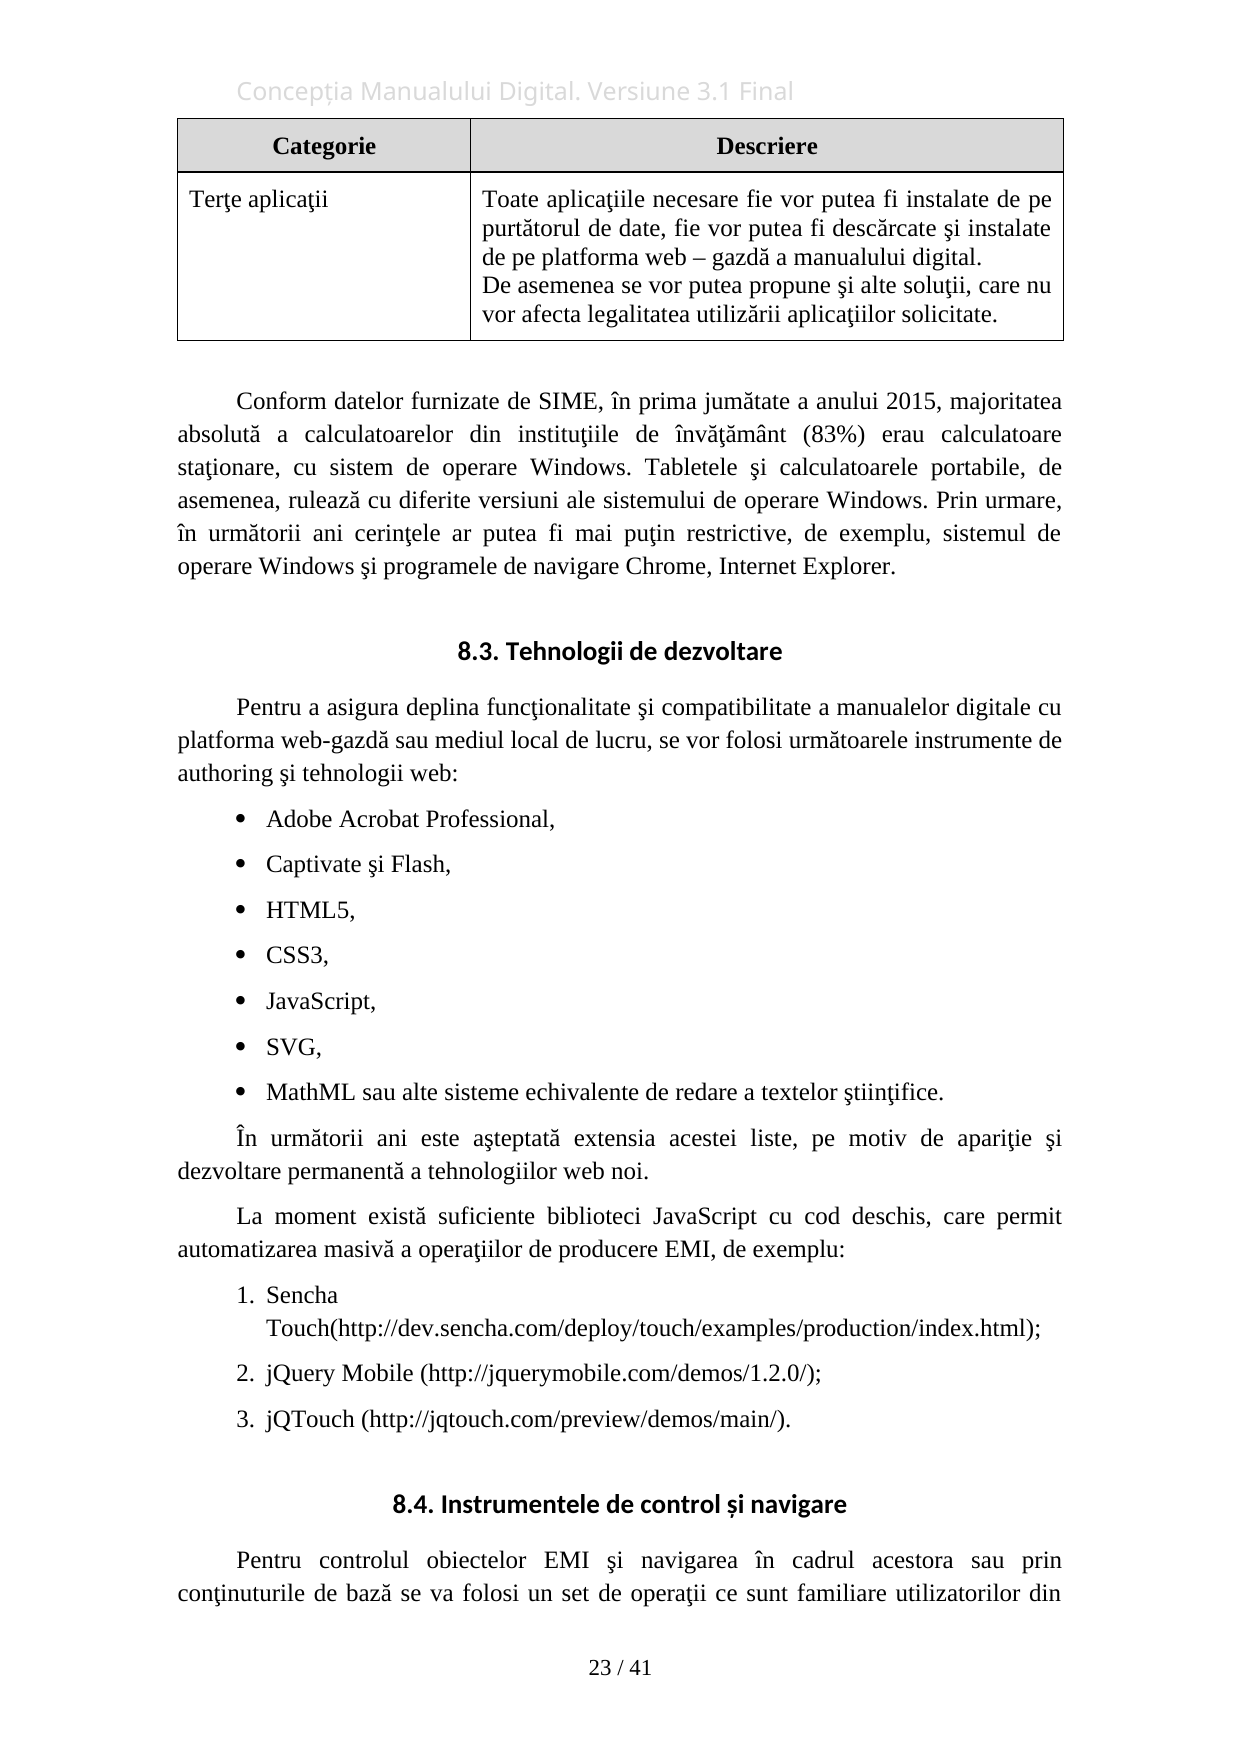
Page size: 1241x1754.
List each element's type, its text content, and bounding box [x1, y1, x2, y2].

subtitle 8.3. Tehnologii de dezvoltare [236, 634, 1004, 667]
table_header Descriere [471, 119, 1063, 171]
list SVG, [236, 1032, 1063, 1060]
list JavaScript, [236, 986, 1063, 1015]
list Sencha Touch(http://dev.sencha.com/deploy/touch/examples/production/index.html); [236, 1280, 1063, 1342]
list Captivate şi Flash, [236, 849, 1063, 878]
table_cell Terţe aplicaţii [178, 173, 470, 340]
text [177, 1545, 1063, 1607]
list CSS3, [236, 941, 1063, 969]
text La moment există suficiente biblioteci JavaScript cu cod deschis, care permit automatizarea masivă a operaţiilor de producere EMI, de exemplu: [177, 1201, 1063, 1263]
subtitle 8.4. Instrumentele de control şi navigare [236, 1487, 1004, 1520]
list HTML5, [236, 895, 1063, 924]
list Adobe Acrobat Professional, [236, 804, 1063, 833]
text Conform datelor furnizate de SIME, în prima jumătate a anului 2015, majoritatea absolută a calculatoarelor din instituţiile de învăţământ (83%) erau calculatoare staţionare, cu sistem de operare Windows. Tabletele şi calculatoarele portabile, de asemenea, rulează cu diferite versiuni ale sistemului de operare Windows. Prin urmare, în următorii ani cerinţele ar putea fi mai puţin restrictive, de exemplu, sistemul de operare Windows şi programele de navigare Chrome, Internet Explorer. [177, 386, 1063, 580]
text În următorii ani este aşteptată extensia acestei liste, pe motiv de apariţie şi dezvoltare permanentă a tehnologiilor web noi. [177, 1123, 1063, 1184]
text Pentru a asigura deplina funcţionalitate şi compatibilitate a manualelor digitale cu platforma web-gazdă sau mediul local de lucru, se vor folosi următoarele instrumente de authoring şi tehnologii web: [177, 692, 1063, 787]
list jQuery Mobile (http://jquerymobile.com/demos/1.2.0/); [236, 1358, 1063, 1387]
table_cell Toate aplicaţiile necesare fie vor putea fi instalate de pe purtătorul de date, fie vor putea fi descărcate şi instalate de pe platforma web – gazdă a manualului digital. De asemenea se vor putea propune şi alte soluţii, care nu vor afecta legalitatea utilizării aplicaţiilor solicitate. [471, 173, 1063, 340]
list MathML sau alte sisteme echivalente de redare a textelor ştiinţifice. [236, 1077, 1063, 1106]
table_header Categorie [178, 119, 470, 171]
list jQTouch (http://jqtouch.com/preview/demos/main/). [236, 1404, 1063, 1433]
